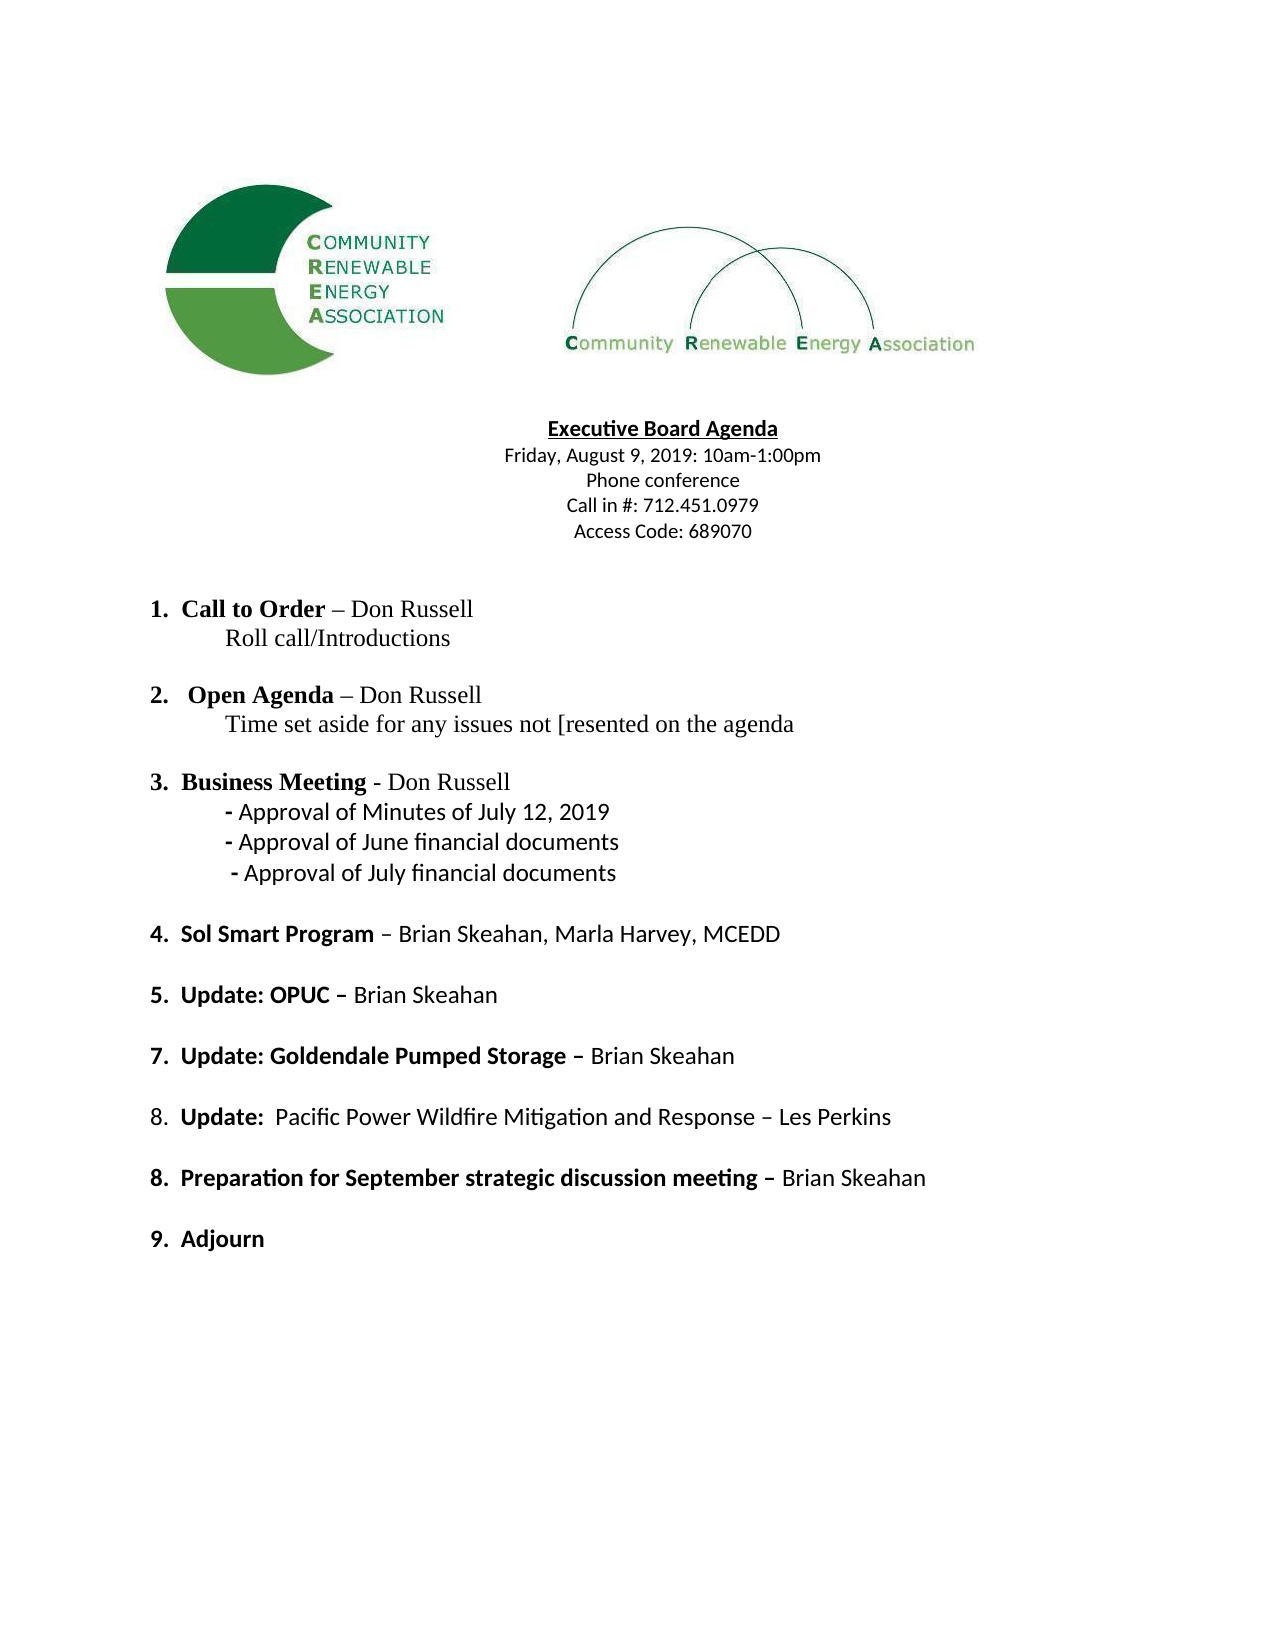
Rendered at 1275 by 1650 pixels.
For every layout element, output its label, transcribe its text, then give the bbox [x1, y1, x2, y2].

text 9. Adjourn [150, 1223, 1125, 1253]
text 4. Sol Smart Program – Brian Skeahan, Marla Harvey, MCEDD [150, 918, 1125, 948]
text Phone conference [201, 467, 1125, 493]
text 8. Update: Pacific Power Wildfire Mitigation and Response – Les Perkins [150, 1101, 1125, 1131]
text Friday, August 9, 2019: 10am-1:00pm [201, 442, 1125, 467]
text 3. Business Meeting - Don Russell [150, 767, 1125, 796]
picture [150, 178, 1084, 385]
text Roll call/Introductions [150, 623, 1125, 652]
text 1. Call to Order – Don Russell [150, 594, 1125, 623]
text 2. Open Agenda – Don Russell [150, 681, 1125, 709]
text Executive Board Agenda [201, 414, 1125, 442]
text - Approval of June financial documents [150, 826, 1125, 857]
text - Approval of July financial documents [150, 857, 1125, 887]
text Access Code: 689070 [201, 518, 1125, 543]
text 5. Update: OPUC – Brian Skeahan [150, 979, 1125, 1009]
text 7. Update: Goldendale Pumped Storage – Brian Skeahan [150, 1040, 1125, 1070]
text - Approval of Minutes of July 12, 2019 [150, 796, 1125, 826]
text Time set aside for any issues not [resented on the agenda [150, 709, 1125, 738]
text Call in #: 712.451.0979 [201, 493, 1125, 518]
text 8. Preparation for September strategic discussion meeting – Brian Skeahan [150, 1162, 1125, 1192]
